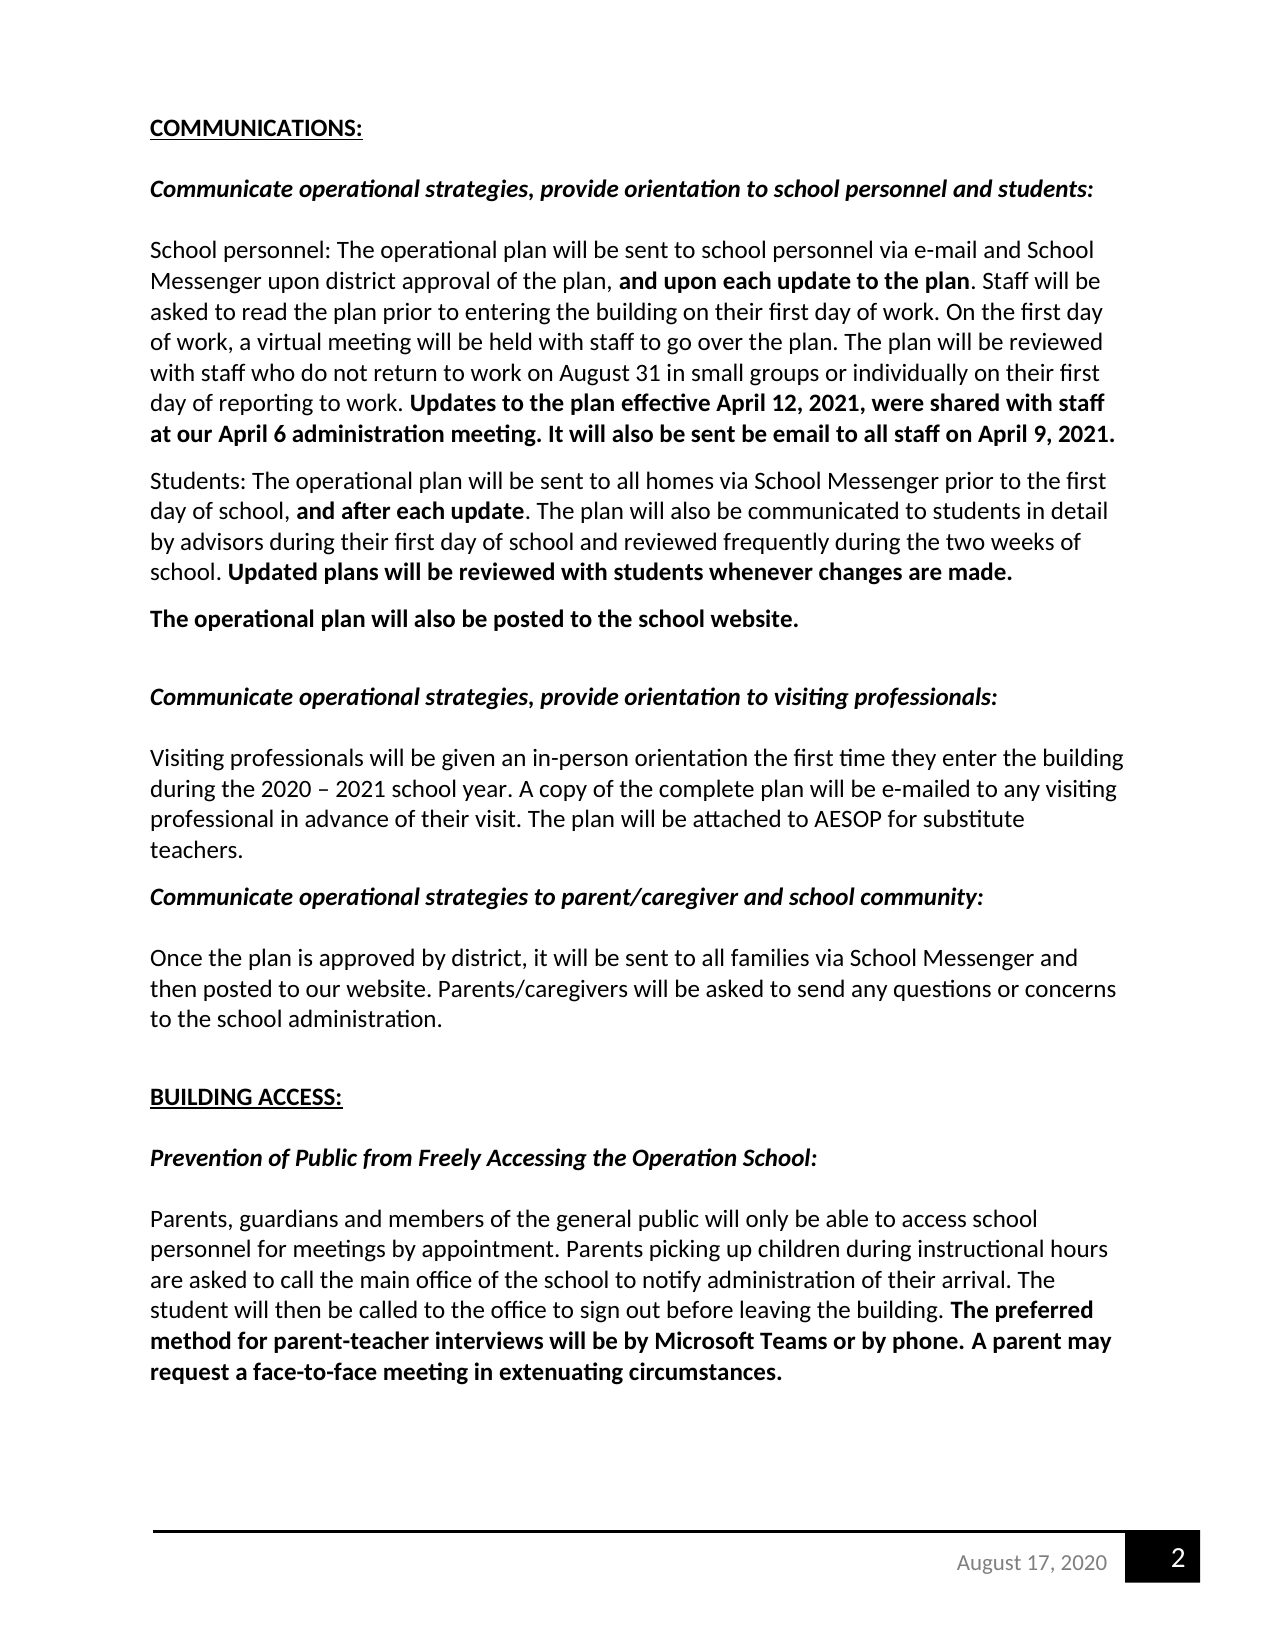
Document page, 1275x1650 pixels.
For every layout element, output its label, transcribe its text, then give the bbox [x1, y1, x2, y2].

text Students: The operational plan will be sent to all homes via School Messenger prior to the first day of school, and after each update. The plan will also be communicated to students in detail by advisors during their first day of school and reviewed frequently during the two weeks of school. Updated plans will be reviewed with students whenever changes are made. [150, 465, 1125, 587]
text School personnel: The operational plan will be sent to school personnel via e-mail and School Messenger upon district approval of the plan, and upon each update to the plan. Staff will be asked to read the plan prior to entering the building on their first day of work. On the first day of work, a virtual meeting will be held with staff to go over the plan. The plan will be reviewed with staff who do not return to work on August 31 in small groups or individually on their first day of reporting to work. Updates to the plan effective April 12, 2021, were shared with staff at our April 6 administration meeting. It will also be sent be email to all staff on April 9, 2021. [150, 234, 1125, 448]
text Communicate operational strategies, provide orientation to visiting professionals: [150, 681, 1125, 712]
text Visiting professionals will be given an in-person orientation the first time they enter the building during the 2020 – 2021 school year. A copy of the complete plan will be e-mailed to any visiting professional in advance of their visit. The plan will be attached to AESOP for substitute teachers. [150, 742, 1125, 864]
text Communicate operational strategies to parent/caregiver and school community: [150, 881, 1125, 912]
text Once the plan is approved by district, it will be sent to all families via School Messenger and then posted to our website. Parents/caregivers will be asked to send any questions or concerns to the school administration. [150, 942, 1125, 1034]
text Communicate operational strategies, provide orientation to school personnel and students: [150, 173, 1125, 204]
text The operational plan will also be posted to the school website. [150, 604, 1125, 634]
text Parents, guardians and members of the general public will only be able to access school personnel for meetings by appointment. Parents picking up children during instructional hours are asked to call the main office of the school to notify administration of their arrival. The student will then be called to the office to sign out before leaving the building. The preferred method for parent-teacher interviews will be by Microsoft Teams or by phone. A parent may request a face-to-face meeting in extenuating circumstances. [150, 1203, 1125, 1386]
text BUILDING ACCESS: [150, 1081, 1125, 1111]
text COMMUNICATIONS: [150, 112, 1125, 143]
text Prevention of Public from Freely Accessing the Operation School: [150, 1142, 1125, 1172]
